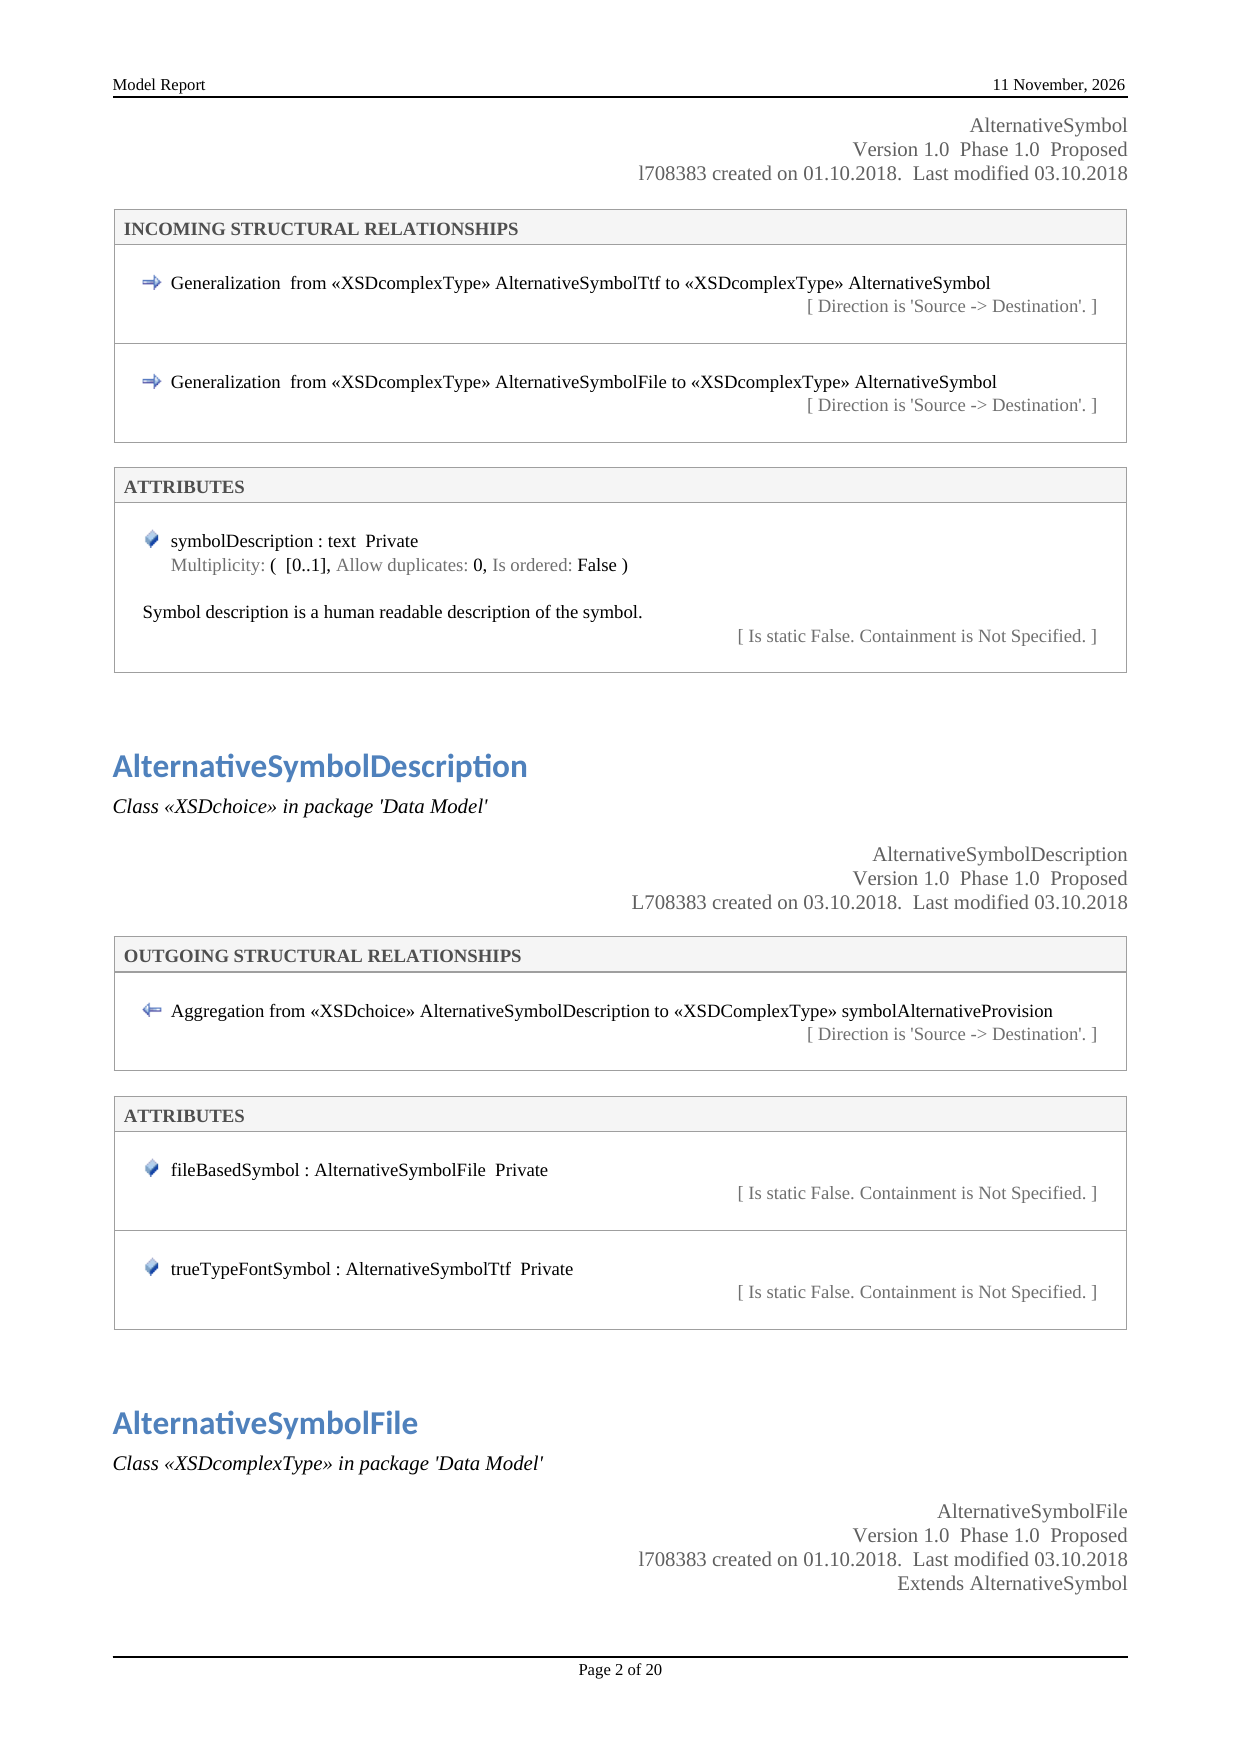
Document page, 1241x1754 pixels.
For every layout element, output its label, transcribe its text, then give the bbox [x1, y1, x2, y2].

table_header ATTRIBUTES [115, 468, 1126, 502]
text Extends AlternativeSymbol [112, 1571, 1128, 1595]
text l708383 created on 01.10.2018. Last modified 03.10.2018 [112, 1547, 1128, 1571]
text L708383 created on 03.10.2018. Last modified 03.10.2018 [112, 890, 1128, 914]
text AlternativeSymbolFile [112, 1499, 1128, 1523]
table_header INCOMING STRUCTURAL RELATIONSHIPS [115, 210, 1126, 244]
table_header ATTRIBUTES [115, 1097, 1126, 1131]
table_header OUTGOING STRUCTURAL RELATIONSHIPS [115, 937, 1126, 971]
text Version 1.0 Phase 1.0 Proposed [112, 137, 1128, 161]
text AlternativeSymbolDescription [112, 842, 1128, 866]
picture [142, 998, 162, 1017]
text Version 1.0 Phase 1.0 Proposed [112, 1523, 1128, 1547]
picture [142, 1256, 162, 1276]
table_cell symbolDescription : text Private Multiplicity: ( [0..1], Allow duplicates: 0, Is ordered: False ) Symbol description is a human readable description of the symbol. [ Is static False. Containment is Not Specified. ] [115, 503, 1126, 672]
text Class «XSDcomplexType» in package 'Data Model' [112, 1451, 1128, 1475]
table_cell Generalization from «XSDcomplexType» AlternativeSymbolFile to «XSDcomplexType» AlternativeSymbol [ Direction is 'Source -> Destination'. ] [115, 344, 1126, 442]
subtitle AlternativeSymbolDescription [112, 745, 1128, 786]
table_cell trueTypeFontSymbol : AlternativeSymbolTtf Private [ Is static False. Containment is Not Specified. ] [115, 1231, 1126, 1328]
text l708383 created on 01.10.2018. Last modified 03.10.2018 [112, 161, 1128, 185]
text AlternativeSymbol [112, 112, 1128, 137]
table_cell fileBasedSymbol : AlternativeSymbolFile Private [ Is static False. Containment is Not Specified. ] [115, 1132, 1126, 1229]
table_cell Aggregation from «XSDchoice» AlternativeSymbolDescription to «XSDComplexType» symbolAlternativeProvision [ Direction is 'Source -> Destination'. ] [115, 973, 1126, 1070]
text Class «XSDchoice» in package 'Data Model' [112, 794, 1128, 818]
picture [142, 270, 162, 290]
picture [142, 1157, 162, 1177]
picture [142, 528, 162, 548]
picture [142, 369, 162, 389]
subtitle AlternativeSymbolFile [112, 1402, 1128, 1442]
table_cell Generalization from «XSDcomplexType» AlternativeSymbolTtf to «XSDcomplexType» AlternativeSymbol [ Direction is 'Source -> Destination'. ] [115, 245, 1126, 343]
text Version 1.0 Phase 1.0 Proposed [112, 866, 1128, 890]
